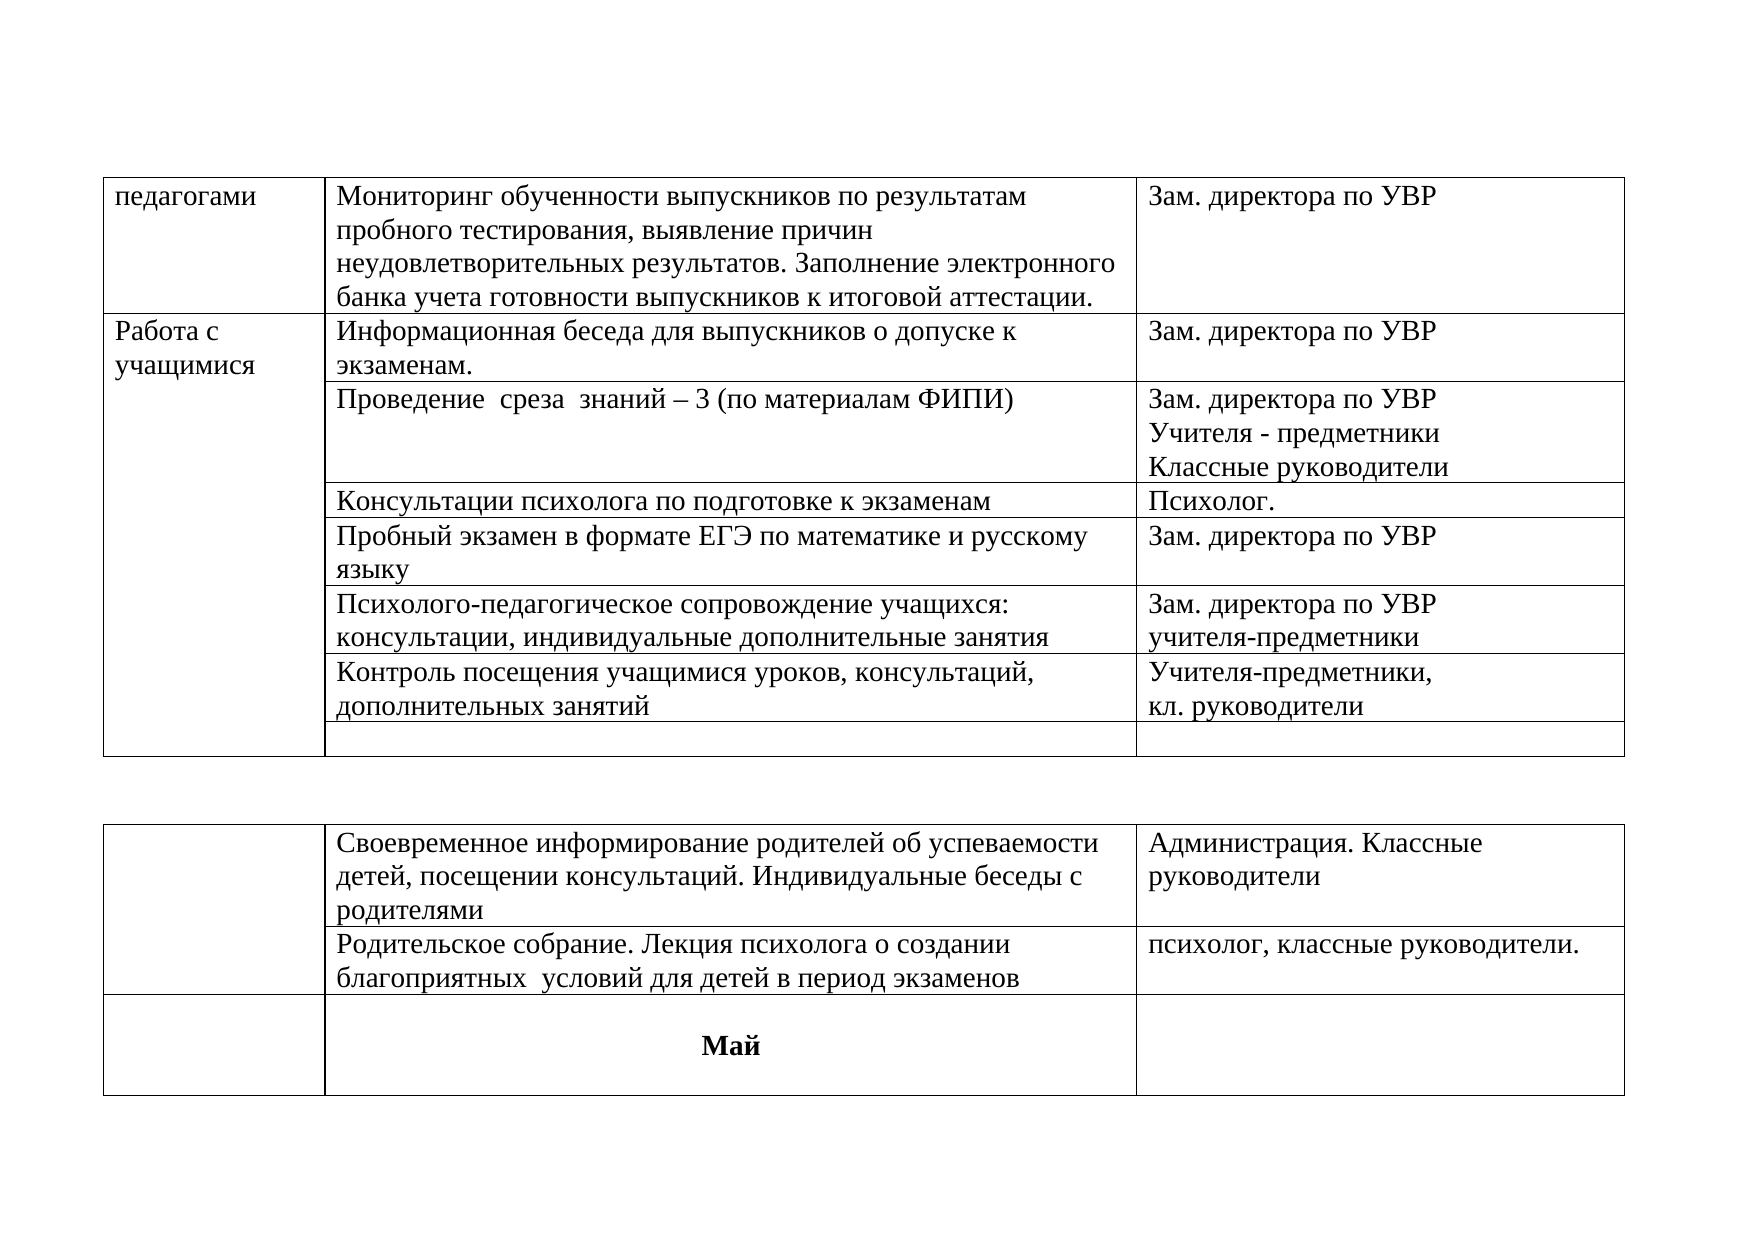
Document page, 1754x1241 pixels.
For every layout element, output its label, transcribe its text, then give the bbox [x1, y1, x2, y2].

table_cell Информационная беседа для выпускников о допуске к экзаменам. [326, 314, 1136, 381]
table_cell Работа с учащимися [104, 314, 324, 756]
table_header Своевременное информирование родителей об успеваемости детей, посещении консультаций. Индивидуальные беседы с родителями [326, 825, 1136, 926]
table_cell Зам. директора по УВР [1137, 314, 1624, 381]
table_cell Пробный экзамен в формате ЕГЭ по математике и русскому языку [326, 518, 1136, 585]
table_cell Зам. директора по УВР Учителя - предметники Классные руководители [1137, 382, 1624, 482]
table_cell психолог, классные руководители. [1137, 927, 1624, 994]
table_cell Работа с педагогами [104, 178, 324, 312]
table_cell Контроль посещения учащимися уроков, консультаций, дополнительных занятий [326, 654, 1136, 721]
table_cell [1137, 995, 1624, 1095]
table_cell Психолог. [1137, 483, 1624, 517]
table_cell [1137, 722, 1624, 756]
table_cell Зам. директора по УВР учителя-предметники [1137, 586, 1624, 653]
table_cell Проведение среза знаний – 3 (по материалам ФИПИ) [326, 382, 1136, 482]
table_cell Психолого-педагогическое сопровождение учащихся: консультации, индивидуальные дополнительные занятия [326, 586, 1136, 653]
table_cell Учителя-предметники, кл. руководители [1137, 654, 1624, 721]
table_cell Родительское собрание. Лекция психолога о создании благоприятных условий для детей в период экзаменов [326, 927, 1136, 994]
table_cell Зам. директора по УВР [1137, 518, 1624, 585]
table_cell Зам. директора по УВР [1137, 178, 1624, 312]
table_cell Май [326, 995, 1136, 1095]
table_header [104, 825, 324, 994]
table_header Администрация. Классные руководители [1137, 825, 1624, 926]
table_cell [104, 995, 324, 1095]
table_cell Консультации психолога по подготовке к экзаменам [326, 483, 1136, 517]
table_cell Мониторинг обученности выпускников по результатам пробного тестирования, выявление причин неудовлетворительных результатов. Заполнение электронного банка учета готовности выпускников к итоговой аттестации. [326, 178, 1136, 312]
table_cell [326, 722, 1136, 756]
